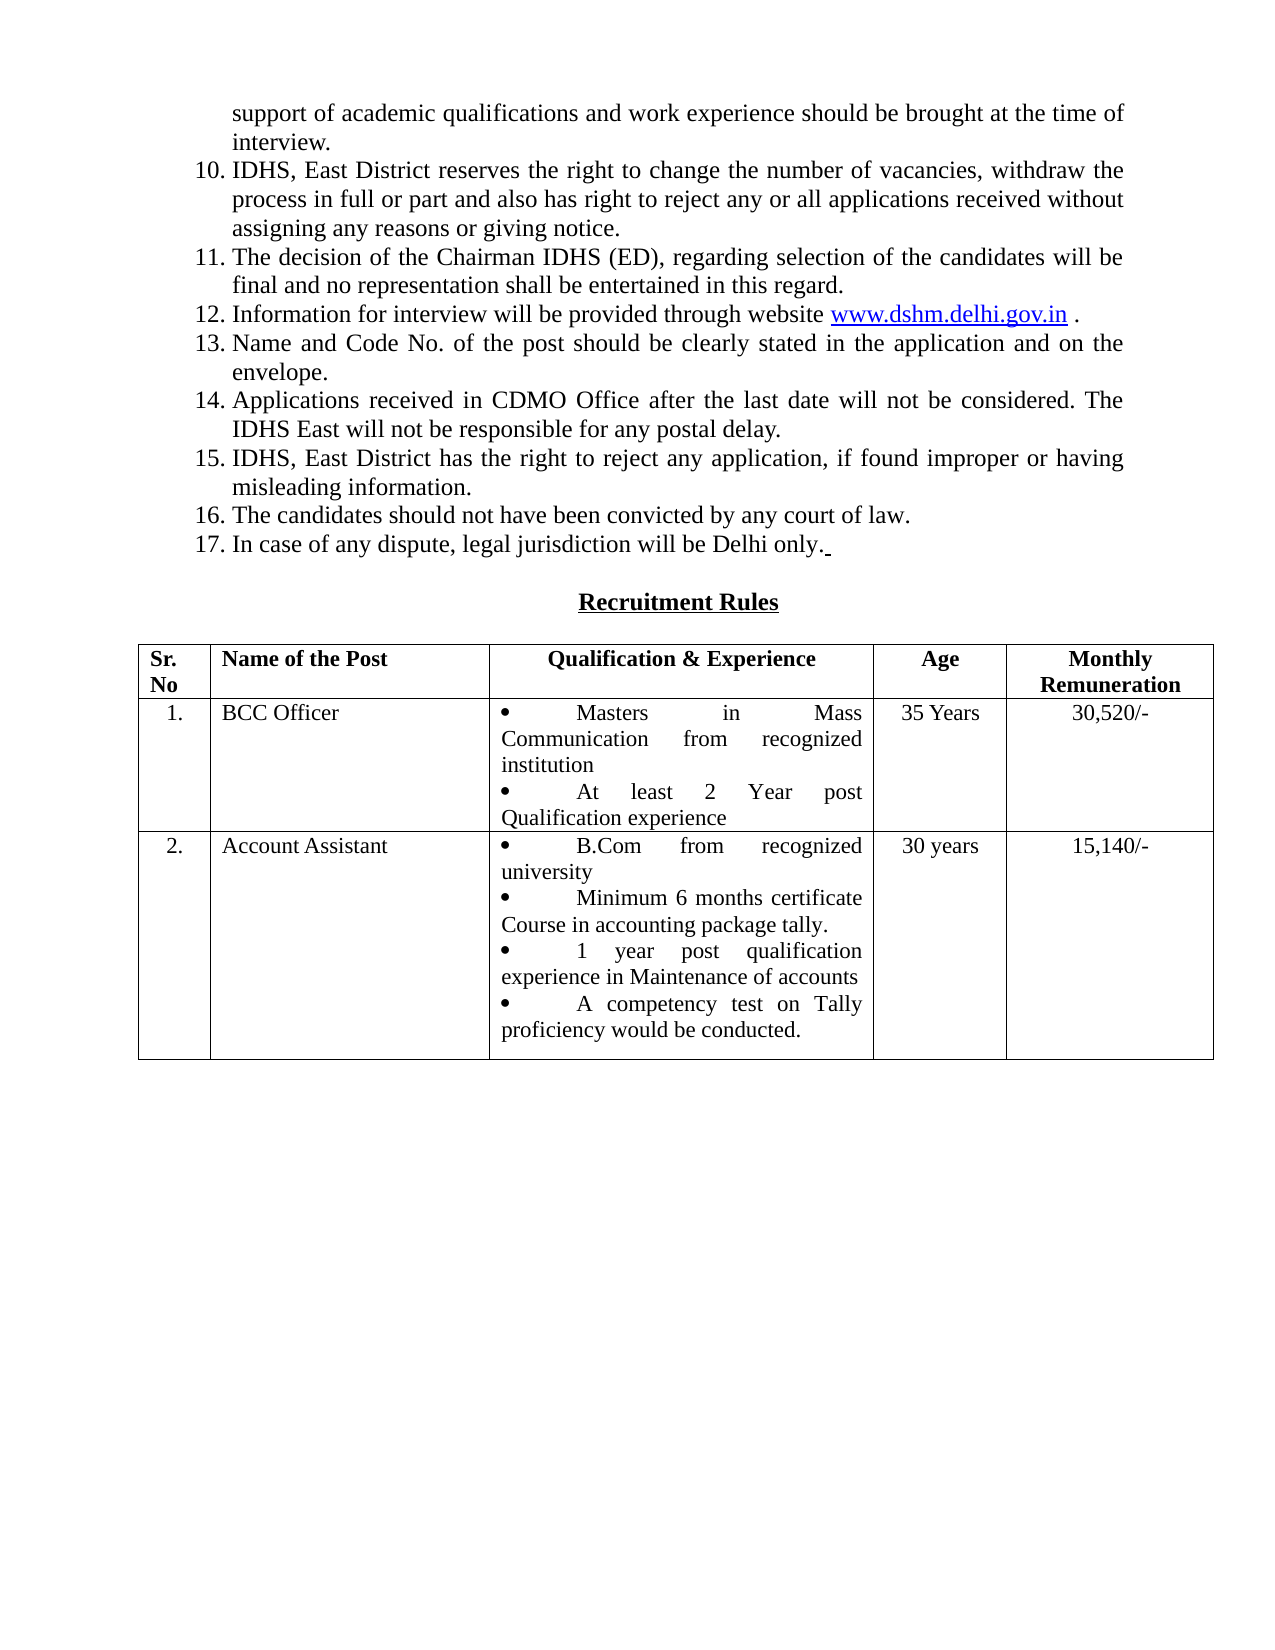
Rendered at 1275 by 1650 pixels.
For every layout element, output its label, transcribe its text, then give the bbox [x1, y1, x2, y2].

list The decision of the Chairman IDHS (ED), regarding selection of the candidates will be final and no representation shall be entertained in this regard. [194, 242, 1125, 299]
list Name and Code No. of the post should be clearly stated in the application and on the envelope. [194, 328, 1125, 385]
table_cell 30 years [874, 832, 1006, 1059]
table_header Monthly Remuneration [1007, 645, 1213, 698]
list In case of any dispute, legal jurisdiction will be Delhi only. [194, 529, 1125, 558]
table_header Age [874, 645, 1006, 698]
table_header Qualification & Experience [490, 645, 873, 698]
list IDHS, East District has the right to reject any application, if found improper or having misleading information. [194, 443, 1125, 500]
table_cell B.Com from recognized university Minimum 6 months certificate Course in accounting package tally. 1 year post qualification experience in Maintenance of accounts A competency test on Tally proficiency would be conducted. [490, 832, 873, 1059]
list IDHS, East District reserves the right to change the number of vacancies, withdraw the process in full or part and also has right to reject any or all applications received without assigning any reasons or giving notice. [194, 155, 1125, 242]
list The candidates should not have been convicted by any court of law. [194, 500, 1125, 529]
table_cell BCC Officer [211, 699, 489, 831]
table_cell 2. [139, 832, 210, 1059]
table_cell 15,140/- [1007, 832, 1213, 1059]
table_cell 30,520/- [1007, 699, 1213, 831]
table_cell Masters in Mass Communication from recognized institution At least 2 Year post Qualification experience [490, 699, 873, 831]
list Applications received in CDMO Office after the last date will not be considered. The IDHS East will not be responsible for any postal delay. [194, 385, 1125, 443]
table_cell Account Assistant [211, 832, 489, 1059]
table_header Sr. No [139, 645, 210, 698]
table_cell 1. [139, 699, 210, 831]
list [194, 98, 1125, 155]
table_header Name of the Post [211, 645, 489, 698]
list Information for interview will be provided through website www.dshm.delhi.gov.in . [194, 299, 1125, 328]
table_cell 35 Years [874, 699, 1006, 831]
list Recruitment Rules [232, 587, 1125, 615]
